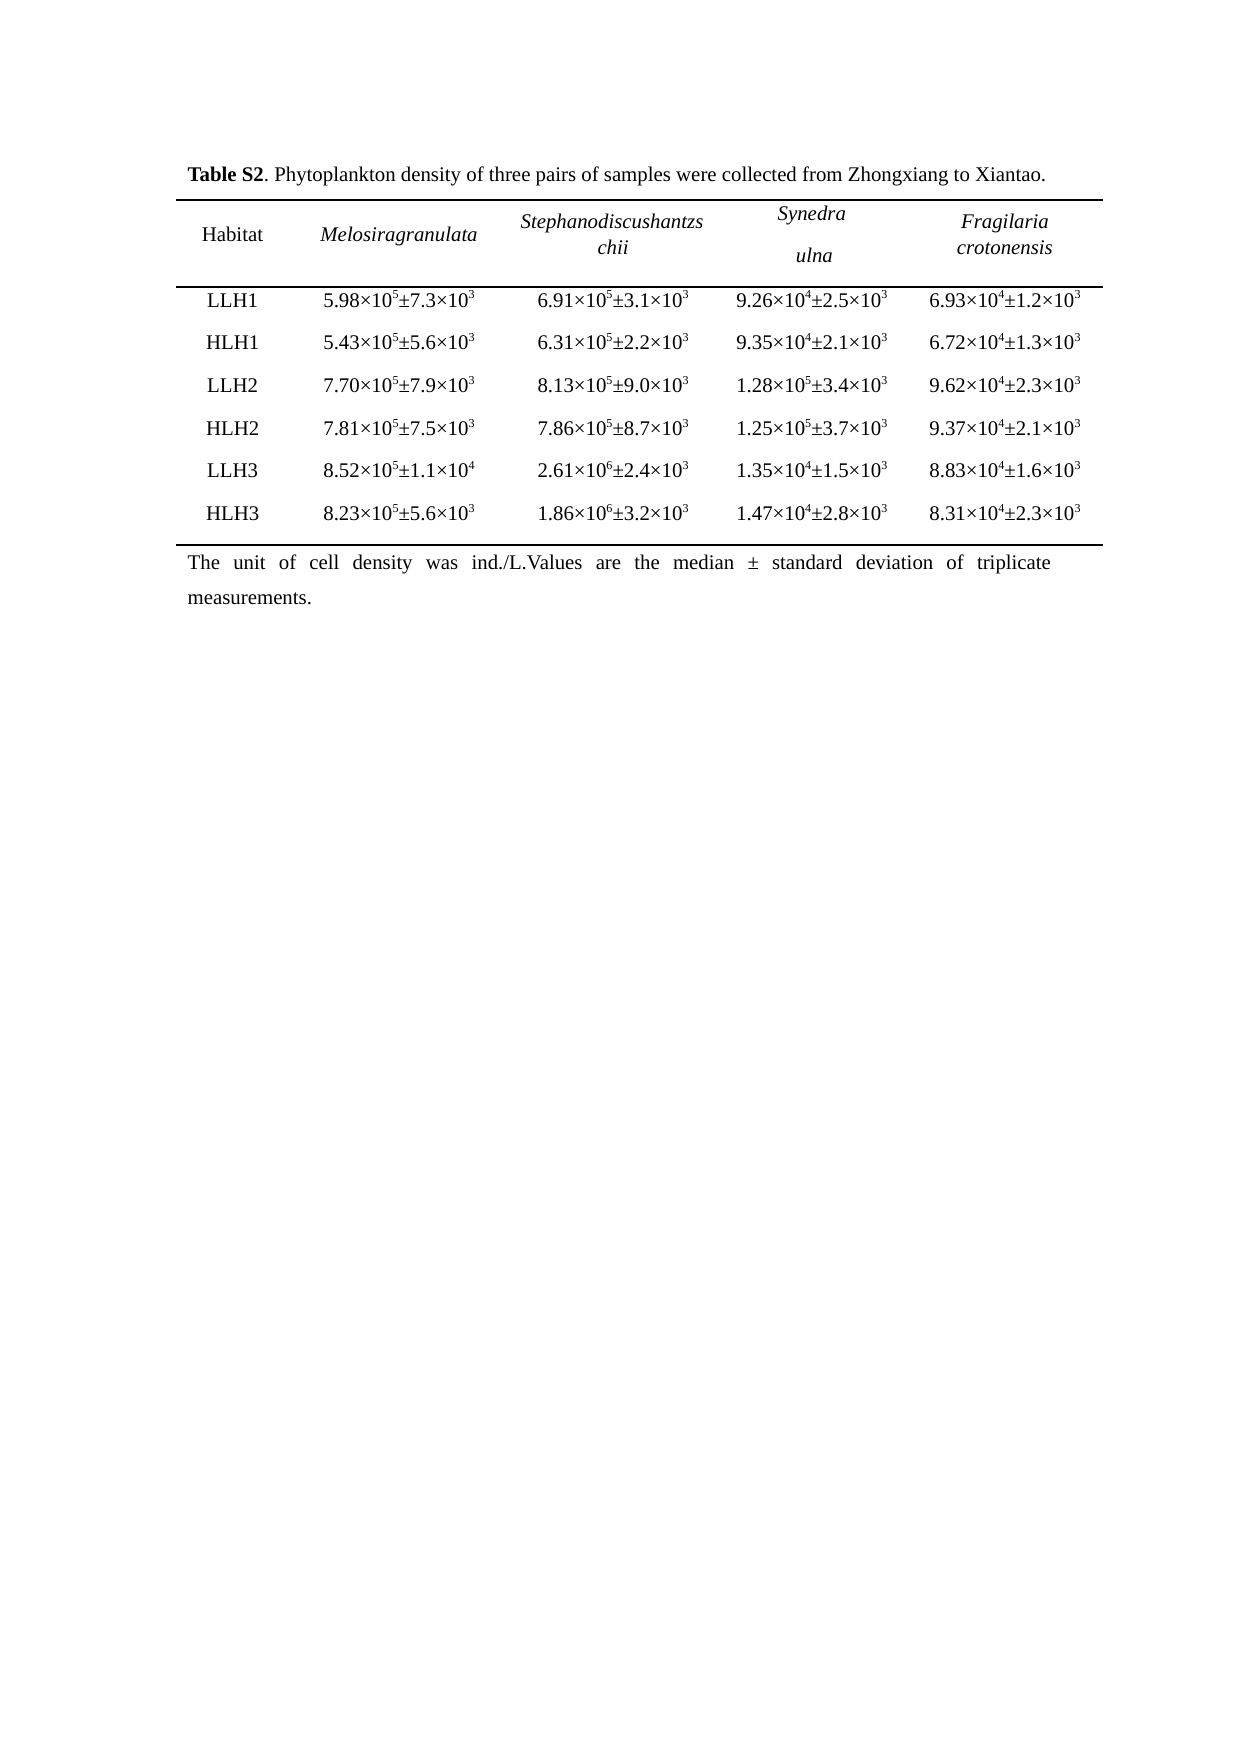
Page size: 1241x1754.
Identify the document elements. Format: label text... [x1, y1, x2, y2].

table_cell 2.61×106±2.4×103 [509, 458, 717, 501]
table_cell 6.72×104±1.3×103 [906, 330, 1103, 373]
table_cell 1.86×106±3.2×103 [509, 501, 717, 544]
table_cell 1.25×105±3.7×103 [717, 416, 906, 458]
table_cell 9.26×104±2.5×103 [717, 288, 906, 330]
table_cell 8.52×105±1.1×104 [289, 458, 509, 501]
table_cell 5.98×105±7.3×103 [289, 288, 509, 330]
table_cell 7.86×105±8.7×103 [509, 416, 717, 458]
table_header Synedra ulna [717, 201, 906, 286]
table_cell LLH3 [176, 458, 288, 501]
table_cell 6.31×105±2.2×103 [509, 330, 717, 373]
table_header Fragilaria crotonensis [906, 201, 1103, 286]
table_header Melosiragranulata [289, 201, 509, 286]
table_header Stephanodiscushantzschii [509, 201, 717, 286]
table_cell LLH1 [176, 288, 288, 330]
text Table S2. Phytoplankton density of three pairs of samples were collected from Zhongxiang to Xiantao. [187, 162, 1053, 186]
table_cell 1.47×104±2.8×103 [717, 501, 906, 544]
table_cell 8.23×105±5.6×103 [289, 501, 509, 544]
table_header Habitat [176, 201, 288, 286]
table_cell 6.93×104±1.2×103 [906, 288, 1103, 330]
table_cell 9.37×104±2.1×103 [906, 416, 1103, 458]
table_cell 8.13×105±9.0×103 [509, 373, 717, 416]
table_cell 1.35×104±1.5×103 [717, 458, 906, 501]
table_cell 7.70×105±7.9×103 [289, 373, 509, 416]
table_cell 5.43×105±5.6×103 [289, 330, 509, 373]
table_cell 1.28×105±3.4×103 [717, 373, 906, 416]
table_cell LLH2 [176, 373, 288, 416]
table_cell 7.81×105±7.5×103 [289, 416, 509, 458]
table_cell HLH2 [176, 416, 288, 458]
table_cell 8.31×104±2.3×103 [906, 501, 1103, 544]
table_cell HLH3 [176, 501, 288, 544]
text The unit of cell density was ind./L.Values are the median ± standard deviation of triplicate measurements. [187, 546, 1053, 613]
table_cell HLH1 [176, 330, 288, 373]
table_cell 8.83×104±1.6×103 [906, 458, 1103, 501]
table_cell 9.62×104±2.3×103 [906, 373, 1103, 416]
table_cell 6.91×105±3.1×103 [509, 288, 717, 330]
table_cell 9.35×104±2.1×103 [717, 330, 906, 373]
